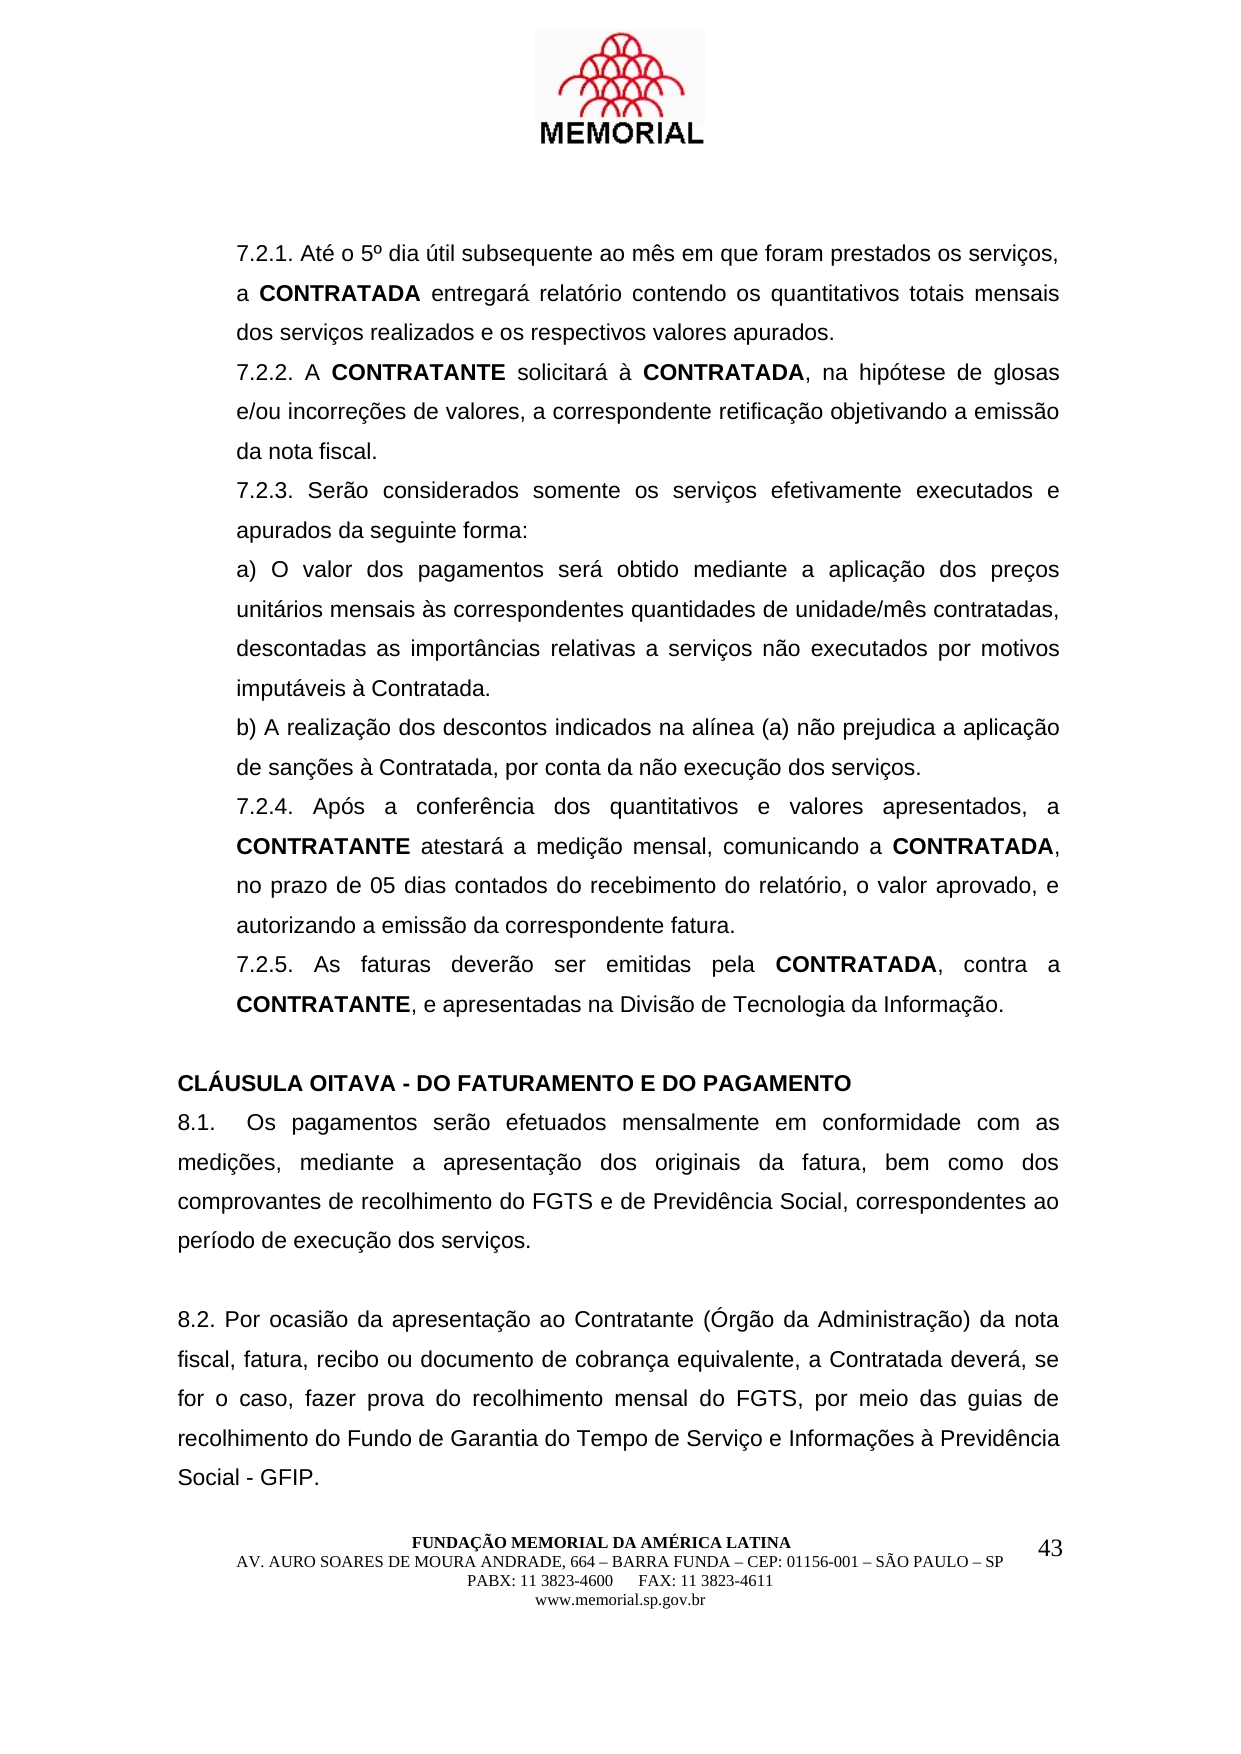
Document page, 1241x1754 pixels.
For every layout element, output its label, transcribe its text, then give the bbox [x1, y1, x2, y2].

text 7.2.3. Serão considerados somente os serviços efetivamente executados e apurados da seguinte forma: [236, 477, 1060, 543]
text 8.1. Os pagamentos serão efetuados mensalmente em conformidade com as medições, mediante a apresentação dos originais da fatura, bem como dos comprovantes de recolhimento do FGTS e de Previdência Social, correspondentes ao período de execução dos serviços. [177, 1109, 1060, 1254]
text 7.2.5. As faturas deverão ser emitidas pela CONTRATADA, contra a CONTRATANTE, e apresentadas na Divisão de Tecnologia da Informação. [236, 951, 1060, 1017]
text 7.2.1. Até o 5º dia útil subsequente ao mês em que foram prestados os serviços, a CONTRATADA entregará relatório contendo os quantitativos totais mensais dos serviços realizados e os respectivos valores apurados. [236, 240, 1060, 346]
text 8.2. Por ocasião da apresentação ao Contratante (Órgão da Administração) da nota fiscal, fatura, recibo ou documento de cobrança equivalente, a Contratada deverá, se for o caso, fazer prova do recolhimento mensal do FGTS, por meio das guias de recolhimento do Fundo de Garantia do Tempo de Serviço e Informações à Previdência Social - GFIP. [177, 1306, 1060, 1491]
picture [535, 29, 705, 155]
text a) O valor dos pagamentos será obtido mediante a aplicação dos preços unitários mensais às correspondentes quantidades de unidade/mês contratadas, descontadas as importâncias relativas a serviços não executados por motivos imputáveis à Contratada. [236, 556, 1060, 701]
text 7.2.4. Após a conferência dos quantitativos e valores apresentados, a CONTRATANTE atestará a medição mensal, comunicando a CONTRATADA, no prazo de 05 dias contados do recebimento do relatório, o valor aprovado, e autorizando a emissão da correspondente fatura. [236, 793, 1060, 938]
text b) A realização dos descontos indicados na alínea (a) não prejudica a aplicação de sanções à Contratada, por conta da não execução dos serviços. [236, 714, 1060, 780]
text CLÁUSULA OITAVA - DO FATURAMENTO E DO PAGAMENTO [177, 1069, 1060, 1096]
text 7.2.2. A CONTRATANTE solicitará à CONTRATADA, na hipótese de glosas e/ou incorreções de valores, a correspondente retificação objetivando a emissão da nota fiscal. [236, 359, 1060, 464]
